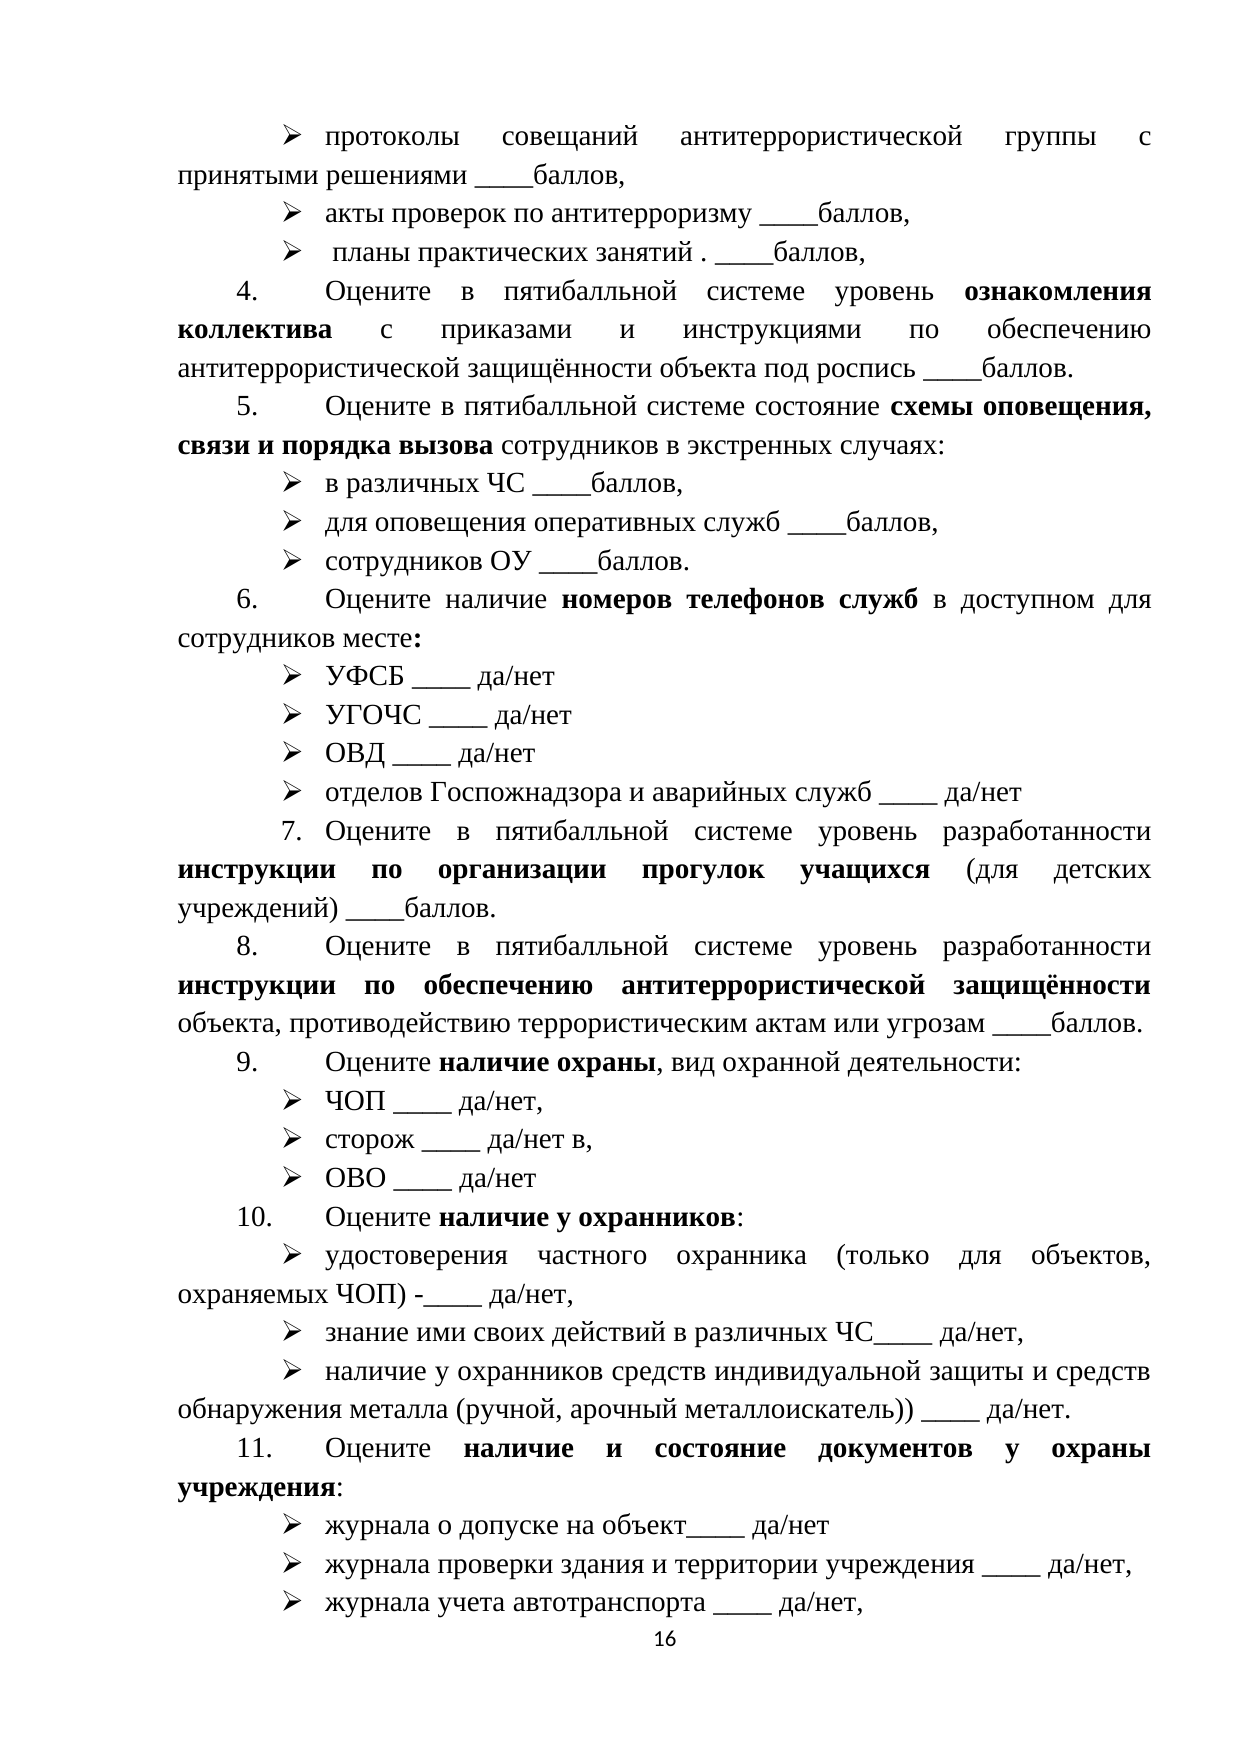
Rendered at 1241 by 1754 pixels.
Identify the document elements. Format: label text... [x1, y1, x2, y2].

list журнала проверки здания и территории учреждения ____ да/нет, [177, 1546, 1152, 1579]
list Оцените наличие и состояние документов у охраны учреждения: [177, 1430, 1152, 1502]
list ОВО ____ да/нет [177, 1160, 1152, 1194]
list для оповещения оперативных служб ____баллов, [177, 504, 1152, 538]
list Оцените в пятибалльной системе уровень разработанности инструкции по организации прогулок учащихся (для детских учреждений) ____баллов. [177, 813, 1152, 923]
list знание ими своих действий в различных ЧС____ да/нет, [177, 1314, 1152, 1348]
list удостоверения частного охранника (только для объектов, охраняемых ЧОП) -____ да/нет, [177, 1237, 1152, 1309]
list наличие у охранников средств индивидуальной защиты и средств обнаружения металла (ручной, арочный металлоискатель)) ____ да/нет. [177, 1353, 1152, 1425]
list ОВД ____ да/нет [177, 736, 1152, 769]
list Оцените наличие охраны, вид охранной деятельности: [177, 1044, 1152, 1078]
list журнала учета автотранспорта ____ да/нет, [177, 1584, 1152, 1618]
list УГОЧС ____ да/нет [177, 697, 1152, 731]
list УФСБ ____ да/нет [177, 658, 1152, 692]
list Оцените в пятибалльной системе уровень разработанности инструкции по обеспечению антитеррористической защищённости объекта, противодействию террористическим актам или угрозам ____баллов. [177, 928, 1152, 1039]
list журнала о допуске на объект____ да/нет [177, 1507, 1152, 1541]
list ЧОП ____ да/нет, [177, 1083, 1152, 1116]
list сотрудников ОУ ____баллов. [177, 543, 1152, 576]
list акты проверок по антитерроризму ____баллов, [177, 195, 1152, 229]
list Оцените наличие у охранников: [177, 1199, 1152, 1232]
list отделов Госпожнадзора и аварийных служб ____ да/нет [177, 774, 1152, 808]
list Оцените в пятибалльной системе состояние схемы оповещения, связи и порядка вызова сотрудников в экстренных случаях: [177, 388, 1152, 460]
list планы практических занятий . ____баллов, [177, 234, 1152, 268]
list Оцените наличие номеров телефонов служб в доступном для сотрудников месте: [177, 581, 1152, 653]
list протоколы совещаний антитеррористической группы с принятыми решениями ____баллов, [177, 118, 1152, 190]
list сторож ____ да/нет в, [177, 1121, 1152, 1155]
list в различных ЧС ____баллов, [177, 465, 1152, 499]
list Оцените в пятибалльной системе уровень ознакомления коллектива с приказами и инструкциями по обеспечению антитеррористической защищённости объекта под роспись ____баллов. [177, 273, 1152, 383]
